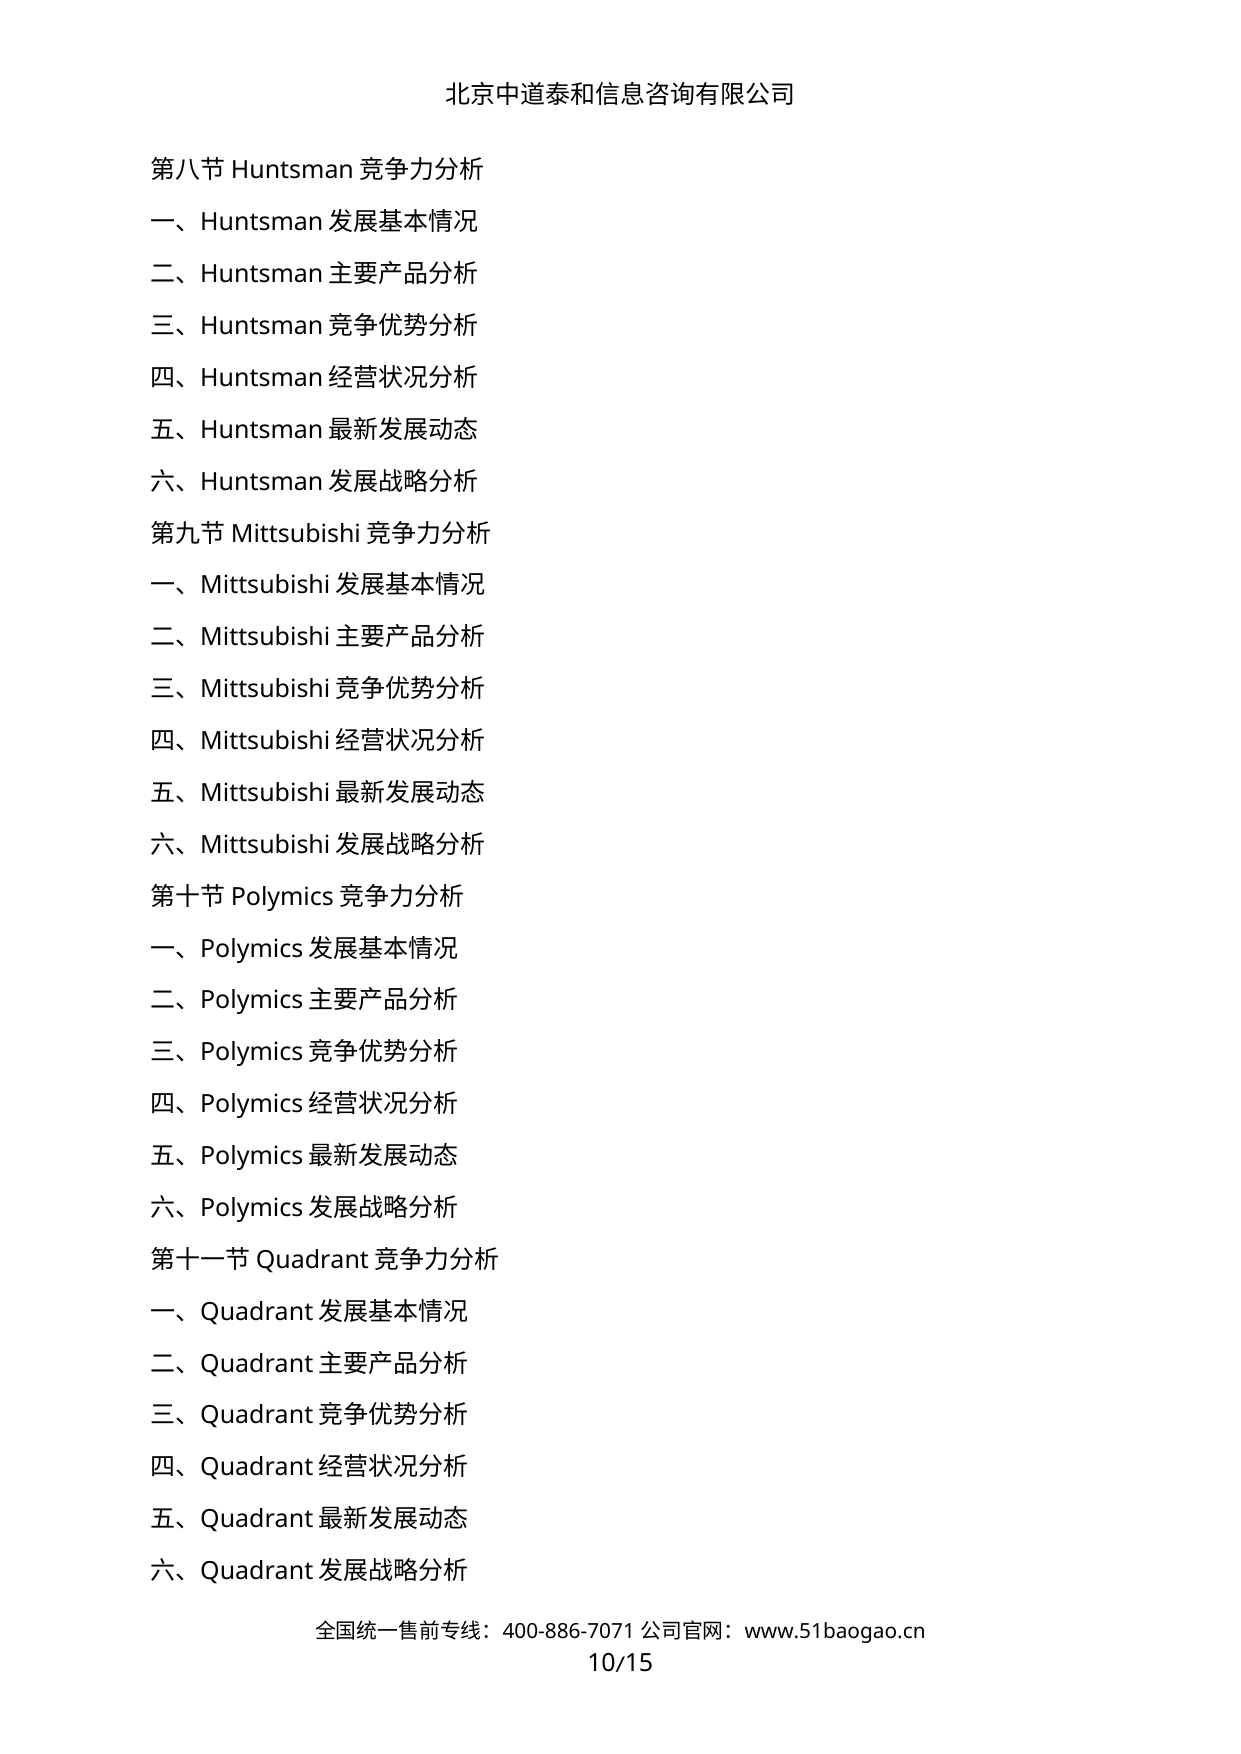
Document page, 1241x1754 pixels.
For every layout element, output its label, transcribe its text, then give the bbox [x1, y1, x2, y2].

text 四、Huntsman经营状况分析 [150, 357, 1090, 394]
text 五、Mittsubishi最新发展动态 [150, 772, 1090, 809]
text 一、Polymics发展基本情况 [150, 928, 1090, 964]
text 第十节 Polymics竞争力分析 [150, 876, 1090, 912]
text 一、Mittsubishi发展基本情况 [150, 565, 1090, 601]
text 三、Mittsubishi竞争优势分析 [150, 669, 1090, 705]
text 二、Polymics主要产品分析 [150, 980, 1090, 1016]
text 三、Quadrant竞争优势分析 [150, 1395, 1090, 1431]
text 六、Mittsubishi发展战略分析 [150, 824, 1090, 861]
text 四、Polymics经营状况分析 [150, 1084, 1090, 1120]
text 二、Quadrant主要产品分析 [150, 1343, 1090, 1379]
text 第九节 Mittsubishi竞争力分析 [150, 513, 1090, 549]
text 五、Quadrant最新发展动态 [150, 1499, 1090, 1535]
text 一、Huntsman发展基本情况 [150, 202, 1090, 238]
text 二、Huntsman主要产品分析 [150, 254, 1090, 290]
text 第十一节 Quadrant竞争力分析 [150, 1239, 1090, 1276]
text 六、Polymics发展战略分析 [150, 1187, 1090, 1224]
text 六、Huntsman发展战略分析 [150, 461, 1090, 497]
text 六、Quadrant发展战略分析 [150, 1551, 1090, 1587]
text 第八节 Huntsman竞争力分析 [150, 150, 1090, 186]
text 三、Huntsman竞争优势分析 [150, 306, 1090, 342]
text 三、Polymics竞争优势分析 [150, 1032, 1090, 1068]
text 四、Quadrant经营状况分析 [150, 1447, 1090, 1483]
text 五、Polymics最新发展动态 [150, 1136, 1090, 1172]
text 二、Mittsubishi主要产品分析 [150, 617, 1090, 653]
text 五、Huntsman最新发展动态 [150, 409, 1090, 446]
text 一、Quadrant发展基本情况 [150, 1291, 1090, 1327]
text 四、Mittsubishi经营状况分析 [150, 721, 1090, 757]
